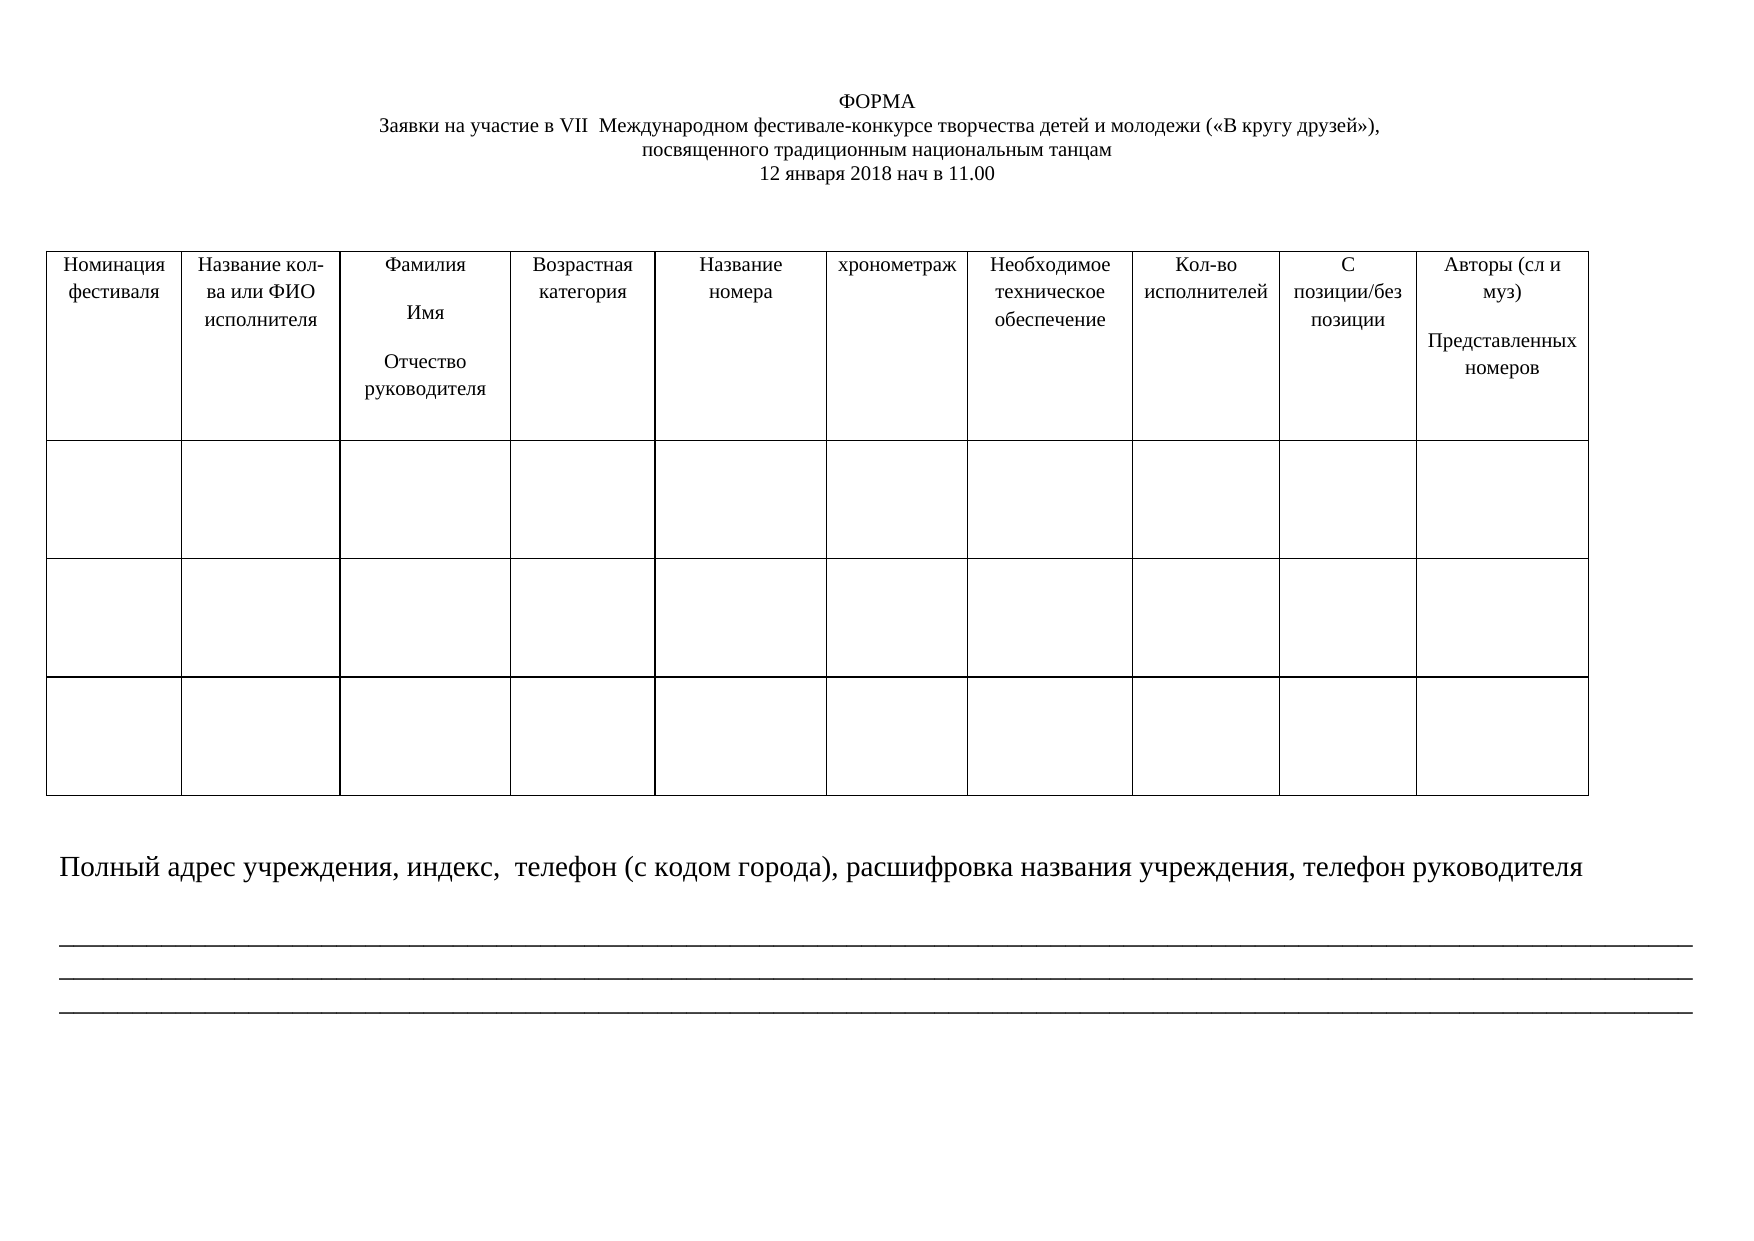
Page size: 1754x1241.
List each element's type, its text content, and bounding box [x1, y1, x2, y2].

table_cell [656, 678, 826, 794]
table_cell [511, 559, 654, 676]
table_cell [656, 441, 826, 558]
table_cell [1133, 441, 1279, 558]
text ________________________________________________________________________________________________________________________________________________________________________________________________________________________________________________________________________________________________________________________________________________ [59, 916, 1695, 1016]
table_cell [1417, 559, 1588, 676]
table_header С позиции/без позиции [1280, 252, 1416, 440]
table_cell [1280, 678, 1416, 794]
table_cell [1133, 678, 1279, 794]
table_cell [182, 559, 339, 676]
table_header хронометраж [827, 252, 967, 440]
text Полный адрес учреждения, индекс, телефон (с кодом города), расшифровка названия учреждения, телефон руководителя [59, 849, 1695, 882]
table_cell [656, 559, 826, 676]
table_cell [47, 678, 181, 794]
table_cell [968, 559, 1132, 676]
table_header Необходимое техническое обеспечение [968, 252, 1132, 440]
table_header Номинация фестиваля [47, 252, 181, 440]
table_cell [341, 678, 510, 794]
table_cell [827, 559, 967, 676]
table_cell [1417, 678, 1588, 794]
table_cell [182, 441, 339, 558]
table_cell [1133, 559, 1279, 676]
table_cell [968, 441, 1132, 558]
table_header Авторы (сл и муз) Представленных номеров [1417, 252, 1588, 440]
table_cell [341, 559, 510, 676]
table_cell [47, 559, 181, 676]
text Заявки на участие в VII Международном фестивале-конкурсе творчества детей и молодежи («В кругу друзей»), [59, 113, 1695, 137]
table_cell [47, 441, 181, 558]
table_header Возрастная категория [511, 252, 654, 440]
table_header Название кол-ва или ФИО исполнителя [182, 252, 339, 440]
table_cell [1280, 441, 1416, 558]
table_cell [827, 441, 967, 558]
table_header Кол-во исполнителей [1133, 252, 1279, 440]
table_cell [341, 441, 510, 558]
title ФОРМА [59, 89, 1695, 113]
text 12 января 2018 нач в 11.00 [59, 161, 1695, 185]
table_cell [968, 678, 1132, 794]
text посвященного традиционным национальным танцам [59, 137, 1695, 161]
table_cell [1417, 441, 1588, 558]
table_cell [1280, 559, 1416, 676]
table_cell [511, 441, 654, 558]
table_header Фамилия Имя Отчество руководителя [341, 252, 510, 440]
table_cell [511, 678, 654, 794]
table_header Название номера [656, 252, 826, 440]
table_cell [182, 678, 339, 794]
table_cell [827, 678, 967, 794]
